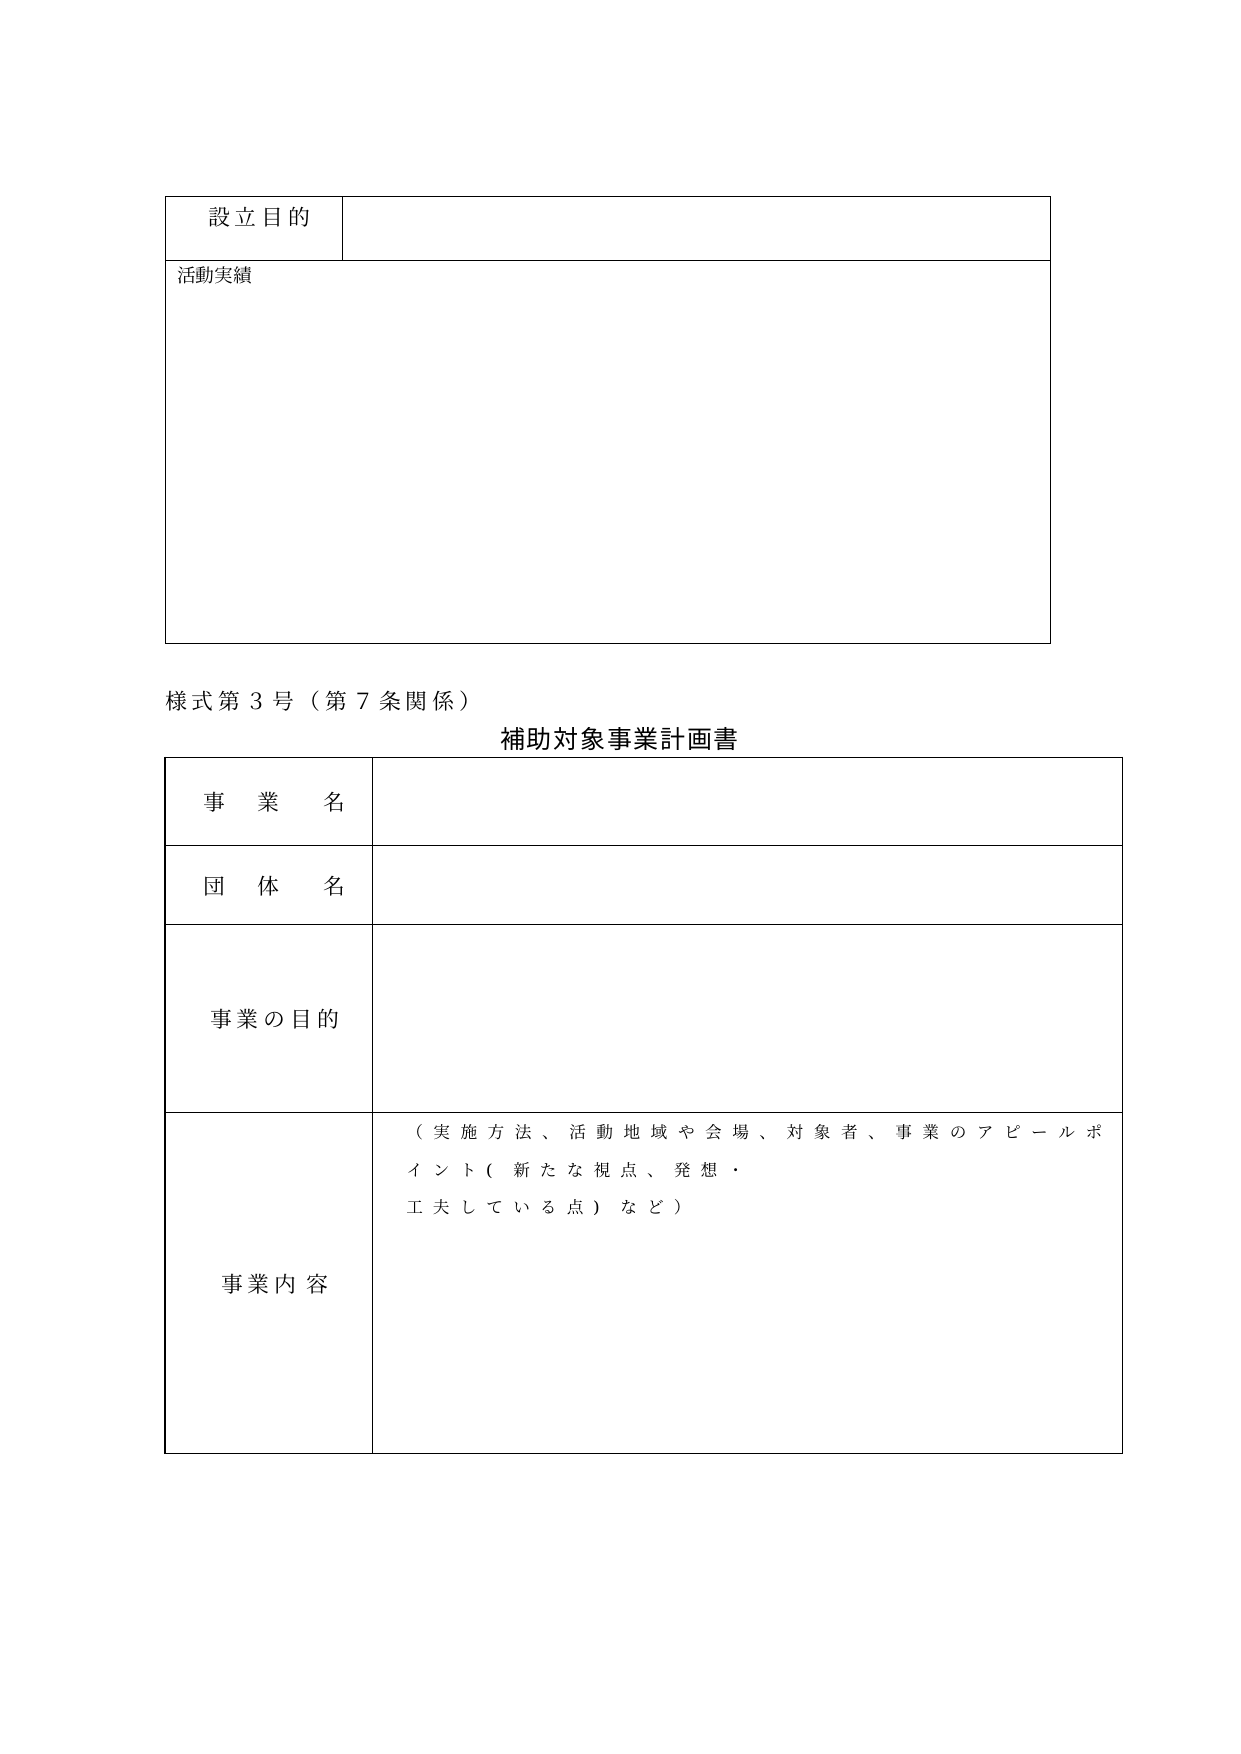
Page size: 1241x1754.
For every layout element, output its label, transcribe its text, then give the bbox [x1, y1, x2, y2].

table_cell [343, 197, 1050, 260]
table_cell [373, 846, 1122, 924]
table_cell （実施方法、活動地域や会場、対象者、事業のアピールポイント(新たな視点、発想・ 工夫している点)など） [373, 1113, 1122, 1452]
table_cell 事業の目的 [166, 925, 372, 1112]
table_cell [373, 925, 1122, 1112]
text 補助対象事業計画書 [165, 719, 1075, 757]
table_cell 設立目的 [166, 197, 342, 260]
table_cell 活動実績 [166, 261, 1050, 643]
table_cell 団体名 [166, 846, 372, 924]
table_header 事業名 [166, 758, 372, 844]
table_cell 事業内容 [166, 1113, 372, 1452]
text 様式第３号（第７条関係） [165, 681, 1075, 719]
table_header [373, 758, 1122, 844]
